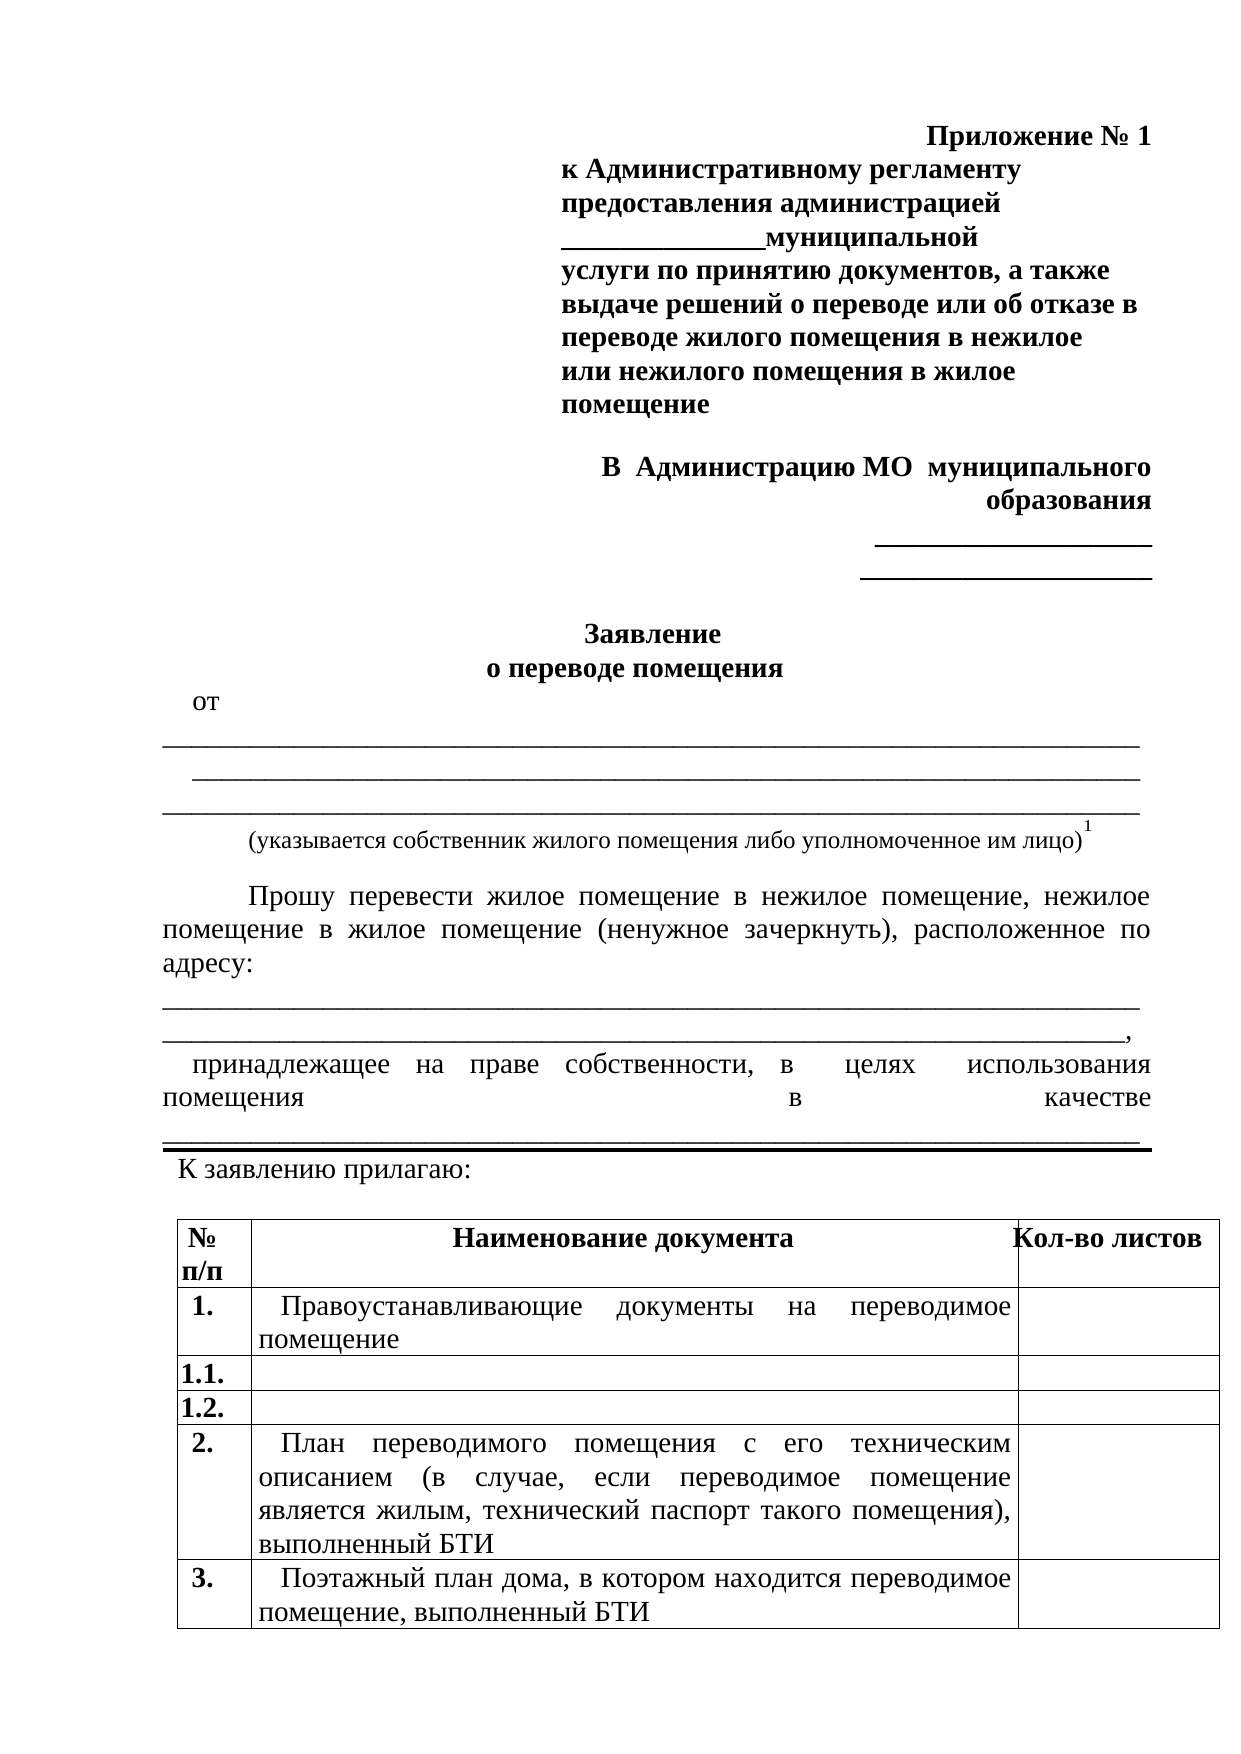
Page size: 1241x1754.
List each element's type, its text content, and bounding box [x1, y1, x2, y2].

table_cell 3. [178, 1560, 251, 1627]
text В Администрацию МО муниципального образования [561, 449, 1152, 516]
text принадлежащее на праве собственности, в целях использования помещения в качестве ___________________________________________________________________ [162, 1046, 1152, 1152]
text Заявление о переводе помещения [118, 616, 1152, 683]
text (указывается собственник жилого помещения либо уполномоченное им лицо) [162, 818, 1152, 854]
text Прошу перевести жилое помещение в нежилое помещение, нежилое помещение в жилое помещение (ненужное зачеркнуть), расположенное по адресу: _____________________________________________________________________________________________________________________________________, [162, 878, 1152, 1046]
table_cell [1019, 1288, 1219, 1355]
table_cell [252, 1356, 1018, 1389]
title ______________муниципальной [561, 219, 1162, 252]
text ____________________________________________________________________________________________________________________________________ [162, 751, 1152, 818]
table_cell [1019, 1425, 1219, 1559]
text услуги по принятию документов, а также выдаче решений о переводе или об отказе в переводе жилого помещения в нежилое [561, 252, 1152, 353]
title или нежилого помещения в жилое помещение [561, 353, 1162, 420]
table_cell Правоустанавливающие документы на переводимое помещение [252, 1288, 1018, 1355]
table_cell Поэтажный план дома, в котором находится переводимое помещение, выполненный БТИ [252, 1560, 1018, 1627]
title к Административному регламенту [561, 152, 1162, 185]
text от ___________________________________________________________________ [162, 683, 1152, 751]
text К заявлению прилагаю: [177, 1152, 1152, 1185]
title предоставления администрацией [561, 185, 1162, 219]
table_cell 1. [178, 1288, 251, 1355]
table_cell [1019, 1356, 1219, 1389]
table_cell План переводимого помещения с его техническим описанием (в случае, если переводимое помещение является жилым, технический паспорт такого помещения), выполненный БТИ [252, 1425, 1018, 1559]
text ____________________ [561, 549, 1152, 583]
table_header Наименование документа [252, 1220, 1018, 1287]
text ___________________ [561, 516, 1152, 549]
table_header Кол-во листов [1019, 1220, 1219, 1287]
table_cell [1019, 1391, 1219, 1424]
text Приложение № 1 [177, 118, 1152, 152]
table_cell 1.2. [178, 1391, 251, 1424]
table_cell [252, 1391, 1018, 1424]
table_cell 1.1. [178, 1356, 251, 1389]
table_cell 2. [178, 1425, 251, 1559]
table_header № п/п [178, 1220, 251, 1287]
table_cell [1019, 1560, 1219, 1627]
